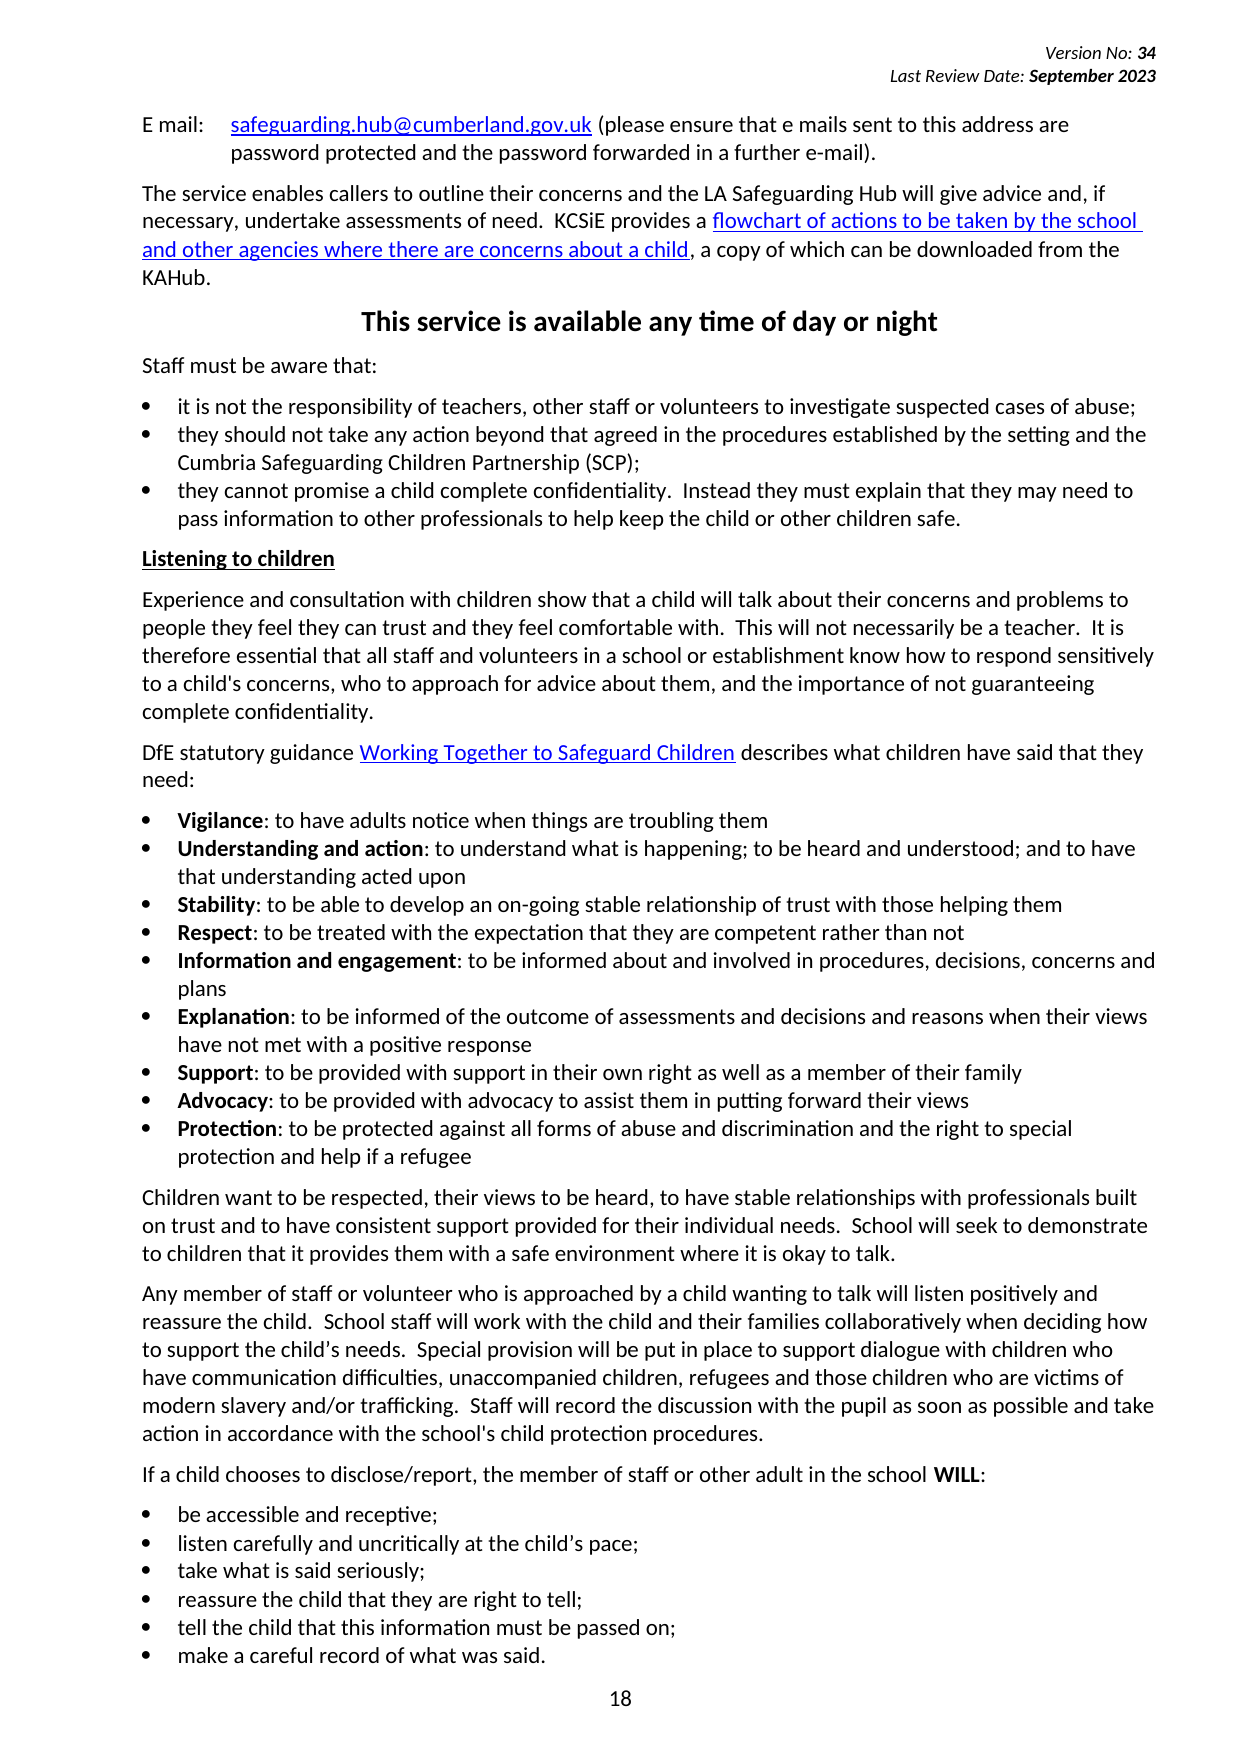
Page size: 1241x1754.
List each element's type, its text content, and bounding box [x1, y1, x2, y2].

list take what is said seriously; [142, 1557, 1157, 1585]
text Experience and consultation with children show that a child will talk about their concerns and problems to people they feel they can trust and they feel comfortable with. This will not necessarily be a teacher. It is therefore essential that all staff and volunteers in a school or establishment know how to respond sensitively to a child's concerns, who to approach for advice about them, and the importance of not guaranteeing complete confidentiality. [142, 585, 1157, 725]
list reassure the child that they are right to tell; [142, 1585, 1157, 1613]
list Advocacy: to be provided with advocacy to assist them in putting forward their views [142, 1086, 1157, 1114]
list Information and engagement: to be informed about and involved in procedures, decisions, concerns and plans [142, 946, 1157, 1002]
text Listening to children [142, 544, 1157, 572]
list Respect: to be treated with the expectation that they are competent rather than not [142, 918, 1157, 946]
text E mail: safeguarding.hub@cumberland.gov.uk (please ensure that e mails sent to this address are password protected and the password forwarded in a further e-mail). [142, 110, 1157, 166]
list Explanation: to be informed of the outcome of assessments and decisions and reasons when their views have not met with a positive response [142, 1002, 1157, 1058]
list it is not the responsibility of teachers, other staff or volunteers to investigate suspected cases of abuse; [142, 392, 1157, 420]
list make a careful record of what was said. [142, 1641, 1157, 1669]
list tell the child that this information must be passed on; [142, 1613, 1157, 1641]
list Vigilance: to have adults notice when things are troubling them [142, 806, 1157, 834]
list Protection: to be protected against all forms of abuse and discrimination and the right to special protection and help if a refugee [142, 1114, 1157, 1170]
list If a child chooses to disclose/report, the member of staff or other adult in the school WILL: [142, 1460, 1157, 1488]
list Stability: to be able to develop an on-going stable relationship of trust with those helping them [142, 890, 1157, 918]
text Children want to be respected, their views to be heard, to have stable relationships with professionals built on trust and to have consistent support provided for their individual needs. School will seek to demonstrate to children that it provides them with a safe environment where it is okay to talk. [142, 1183, 1157, 1267]
list they should not take any action beyond that agreed in the procedures established by the setting and the Cumbria Safeguarding Children Partnership (SCP); [142, 420, 1157, 476]
text The service enables callers to outline their concerns and the LA Safeguarding Hub will give advice and, if necessary, undertake assessments of need. KCSiE provides a flowchart of actions to be taken by the school and other agencies where there are concerns about a child, a copy of which can be downloaded from the KAHub. [142, 179, 1157, 291]
text This service is available any time of day or night [142, 303, 1157, 339]
list be accessible and receptive; [142, 1501, 1157, 1529]
list they cannot promise a child complete confidentiality. Instead they must explain that they may need to pass information to other professionals to help keep the child or other children safe. [142, 476, 1157, 532]
text Staff must be aware that: [142, 351, 1157, 379]
list Support: to be provided with support in their own right as well as a member of their family [142, 1058, 1157, 1086]
text Any member of staff or volunteer who is approached by a child wanting to talk will listen positively and reassure the child. School staff will work with the child and their families collaboratively when deciding how to support the child’s needs. Special provision will be put in place to support dialogue with children who have communication difficulties, unaccompanied children, refugees and those children who are victims of modern slavery and/or trafficking. Staff will record the discussion with the pupil as soon as possible and take action in accordance with the school's child protection procedures. [142, 1279, 1157, 1448]
list listen carefully and uncritically at the child’s pace; [142, 1529, 1157, 1557]
text DfE statutory guidance Working Together to Safeguard Children describes what children have said that they need: [142, 738, 1157, 794]
list Understanding and action: to understand what is happening; to be heard and understood; and to have that understanding acted upon [142, 834, 1157, 890]
